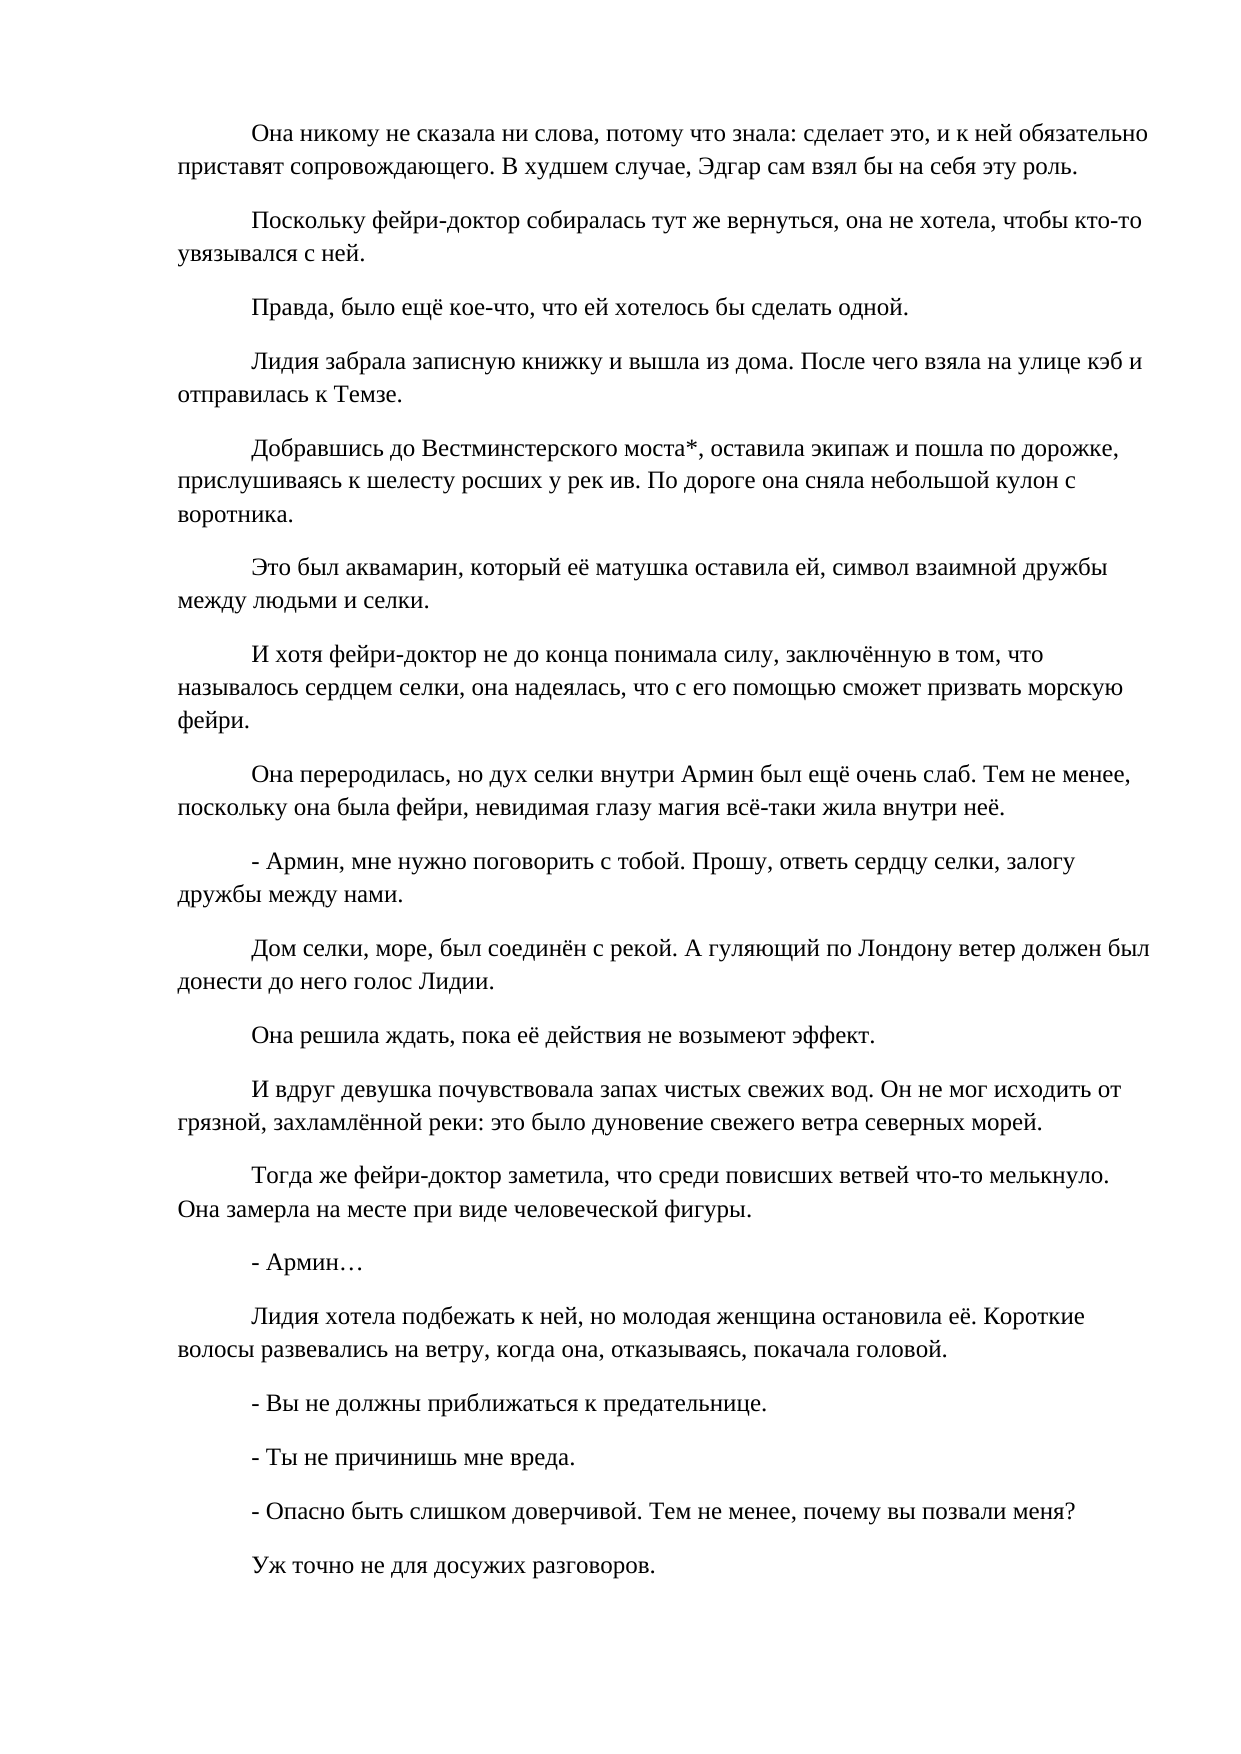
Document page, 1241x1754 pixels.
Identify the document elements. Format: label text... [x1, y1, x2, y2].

text - Ты не причинишь мне вреда. [177, 1442, 1152, 1471]
text Лидия забрала записную книжку и вышла из дома. После чего взяла на улице кэб и отправилась к Темзе. [177, 346, 1152, 407]
text - Вы не должны приближаться к предательнице. [177, 1388, 1152, 1417]
text Она решила ждать, пока её действия не возымеют эффект. [177, 1020, 1152, 1049]
text Тогда же фейри-доктор заметила, что среди повисших ветвей что-то мелькнуло. Она замерла на месте при виде человеческой фигуры. [177, 1161, 1152, 1222]
text Она переродилась, но дух селки внутри Армин был ещё очень слаб. Тем не менее, поскольку она была фейри, невидимая глазу магия всё-таки жила внутри неё. [177, 759, 1152, 821]
text И вдруг девушка почувствовала запах чистых свежих вод. Он не мог исходить от грязной, захламлённой реки: это было дуновение свежего ветра северных морей. [177, 1074, 1152, 1136]
text Она никому не сказала ни слова, потому что знала: сделает это, и к ней обязательно приставят сопровождающего. В худшем случае, Эдгар сам взял бы на себя эту роль. [177, 118, 1152, 180]
text Лидия хотела подбежать к ней, но молодая женщина остановила её. Короткие волосы развевались на ветру, когда она, отказываясь, покачала головой. [177, 1301, 1152, 1363]
text И хотя фейри-доктор не до конца понимала силу, заключённую в том, что называлось сердцем селки, она надеялась, что с его помощью сможет призвать морскую фейри. [177, 639, 1152, 734]
text Правда, было ещё кое-что, что ей хотелось бы сделать одной. [177, 292, 1152, 321]
text Дом селки, море, был соединён с рекой. А гуляющий по Лондону ветер должен был донести до него голос Лидии. [177, 933, 1152, 995]
text Добравшись до Вестминстерского моста*, оставила экипаж и пошла по дорожке, прислушиваясь к шелесту росших у рек ив. По дороге она сняла небольшой кулон с воротника. [177, 433, 1152, 527]
text - Армин… [177, 1247, 1152, 1276]
text - Армин, мне нужно поговорить с тобой. Прошу, ответь сердцу селки, залогу дружбы между нами. [177, 846, 1152, 908]
text Поскольку фейри-доктор собиралась тут же вернуться, она не хотела, чтобы кто-то увязывался с ней. [177, 205, 1152, 267]
text Уж точно не для досужих разговоров. [177, 1550, 1152, 1578]
text Это был аквамарин, который её матушка оставила ей, символ взаимной дружбы между людьми и селки. [177, 552, 1152, 614]
text - Опасно быть слишком доверчивой. Тем не менее, почему вы позвали меня? [177, 1496, 1152, 1525]
